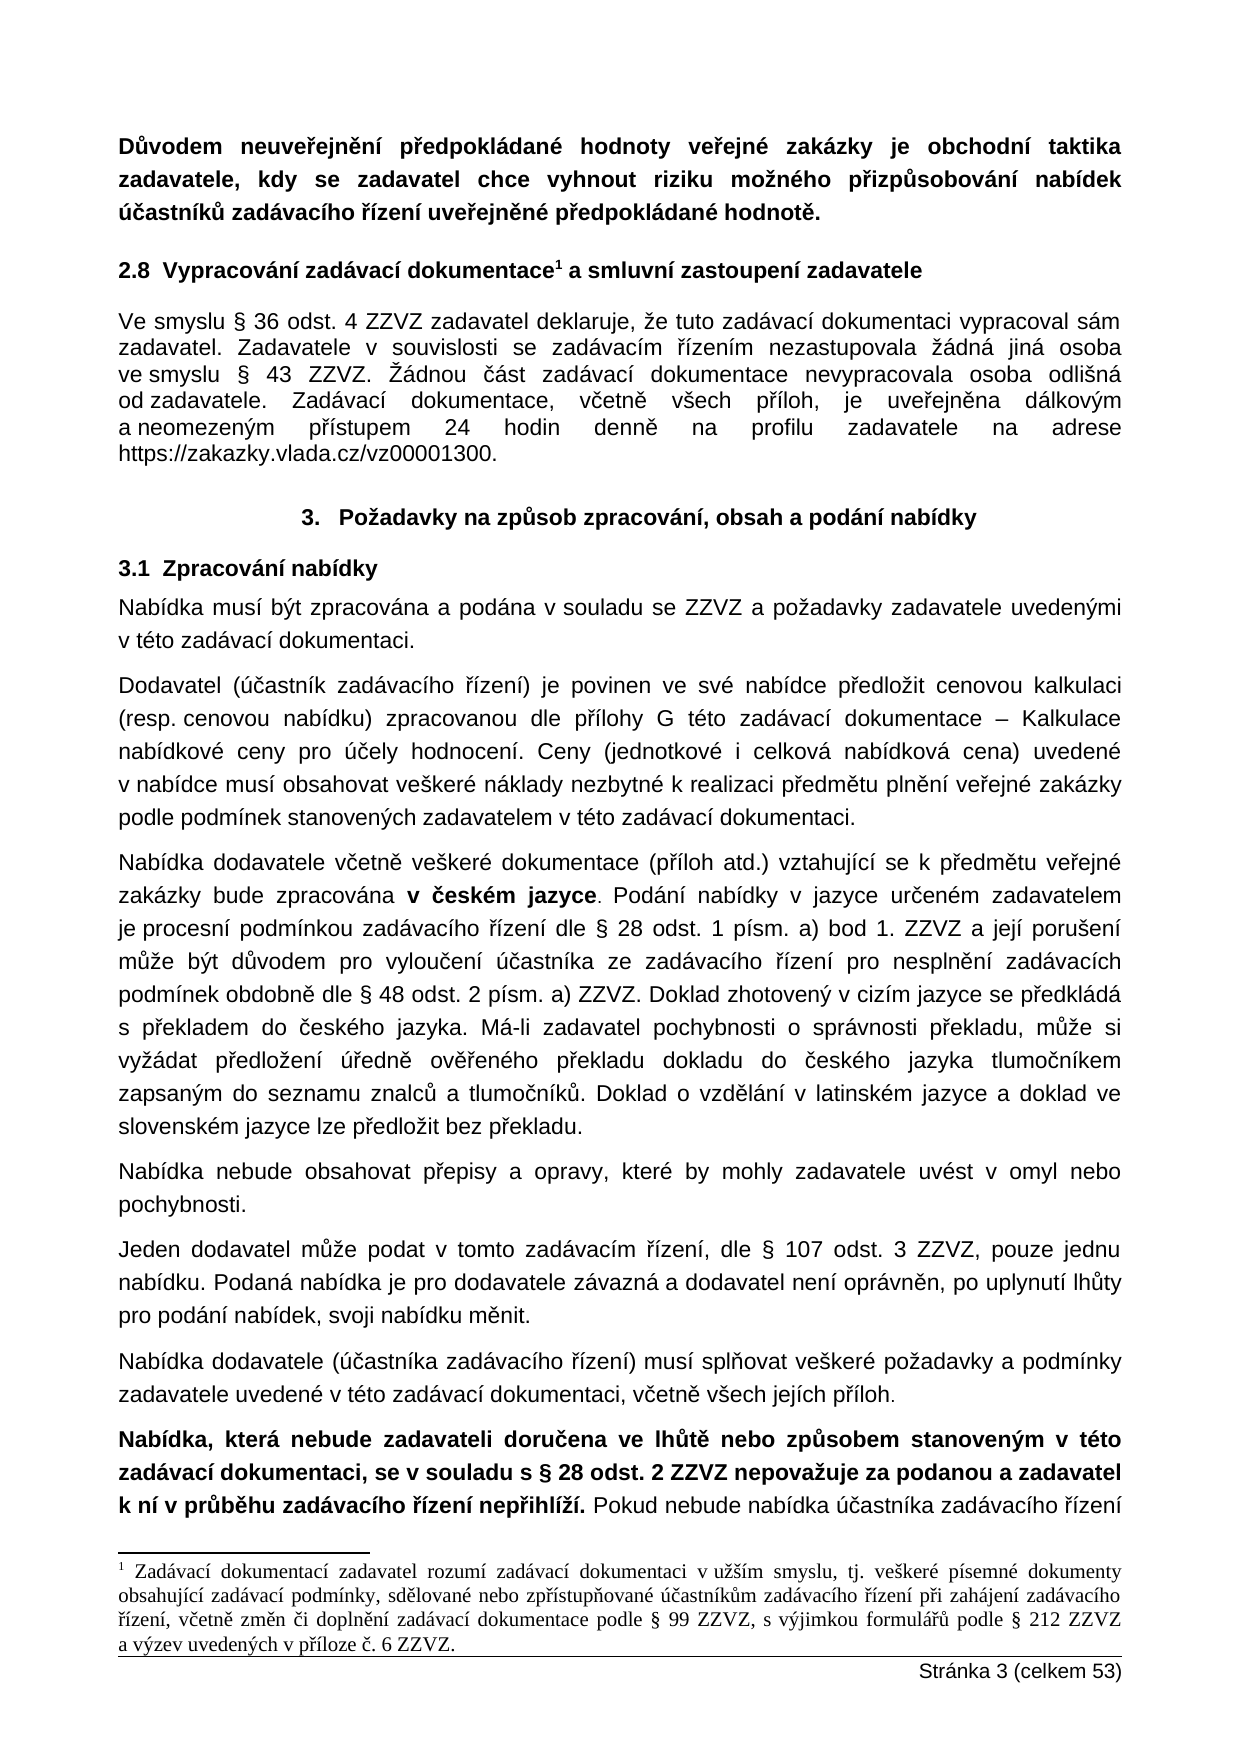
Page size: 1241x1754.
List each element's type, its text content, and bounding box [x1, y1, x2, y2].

text Dodavatel (účastník zadávacího řízení) je povinen ve své nabídce předložit cenovou kalkulaci (resp. cenovou nabídku) zpracovanou dle přílohy G této zadávací dokumentace – Kalkulace nabídkové ceny pro účely hodnocení. Ceny (jednotkové i celková nabídková cena) uvedené v nabídce musí obsahovat veškeré náklady nezbytné k realizaci předmětu plnění veřejné zakázky podle podmínek stanovených zadavatelem v této zadávací dokumentaci. [118, 672, 1122, 830]
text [118, 1426, 1122, 1518]
text Nabídka nebude obsahovat přepisy a opravy, které by mohly zadavatele uvést v omyl nebo pochybnosti. [118, 1158, 1122, 1217]
text Jeden dodavatel může podat v tomto zadávacím řízení, dle § 107 odst. 3 ZZVZ, pouze jednu nabídku. Podaná nabídka je pro dodavatele závazná a dodavatel není oprávněn, po uplynutí lhůty pro podání nabídek, svoji nabídku měnit. [118, 1236, 1122, 1328]
text Důvodem neuveřejnění předpokládané hodnoty veřejné zakázky je obchodní taktika zadavatele, kdy se zadavatel chce vyhnout riziku možného přizpůsobování nabídek účastníků zadávacího řízení uveřejněné předpokládané hodnotě. [118, 133, 1122, 225]
text Ve smyslu § 36 odst. 4 ZZVZ zadavatel deklaruje, že tuto zadávací dokumentaci vypracoval sám zadavatel. Zadavatele v souvislosti se zadávacím řízením nezastupovala žádná jiná osoba ve smyslu § 43 ZZVZ. Žádnou část zadávací dokumentace nevypracovala osoba odlišná od zadavatele. Zadávací dokumentace, včetně všech příloh, je uveřejněna dálkovým a neomezeným přístupem 24 hodin denně na profilu zadavatele na adrese https://zakazky.vlada.cz/vz00001300. [118, 308, 1122, 466]
list Požadavky na způsob zpracování, obsah a podání nabídky [156, 504, 1122, 530]
text Nabídka dodavatele včetně veškeré dokumentace (příloh atd.) vztahující se k předmětu veřejné zakázky bude zpracována v českém jazyce. Podání nabídky v jazyce určeném zadavatelem je procesní podmínkou zadávacího řízení dle § 28 odst. 1 písm. a) bod 1. ZZVZ a její porušení může být důvodem pro vyloučení účastníka ze zadávacího řízení pro nesplnění zadávacích podmínek obdobně dle § 48 odst. 2 písm. a) ZZVZ. Doklad zhotovený v cizím jazyce se předkládá s překladem do českého jazyka. Má-li zadavatel pochybnosti o správnosti překladu, může si vyžádat předložení úředně ověřeného překladu dokladu do českého jazyka tlumočníkem zapsaným do seznamu znalců a tlumočníků. Doklad o vzdělání v latinském jazyce a doklad ve slovenském jazyce lze předložit bez překladu. [118, 849, 1122, 1139]
list Vypracování zadávací dokumentace a smluvní zastoupení zadavatele [118, 257, 1122, 283]
text Nabídka musí být zpracována a podána v souladu se ZZVZ a požadavky zadavatele uvedenými v této zadávací dokumentaci. [118, 594, 1122, 653]
list Zpracování nabídky [118, 555, 1122, 581]
text Nabídka dodavatele (účastníka zadávacího řízení) musí splňovat veškeré požadavky a podmínky zadavatele uvedené v této zadávací dokumentaci, včetně všech jejích příloh. [118, 1348, 1122, 1407]
